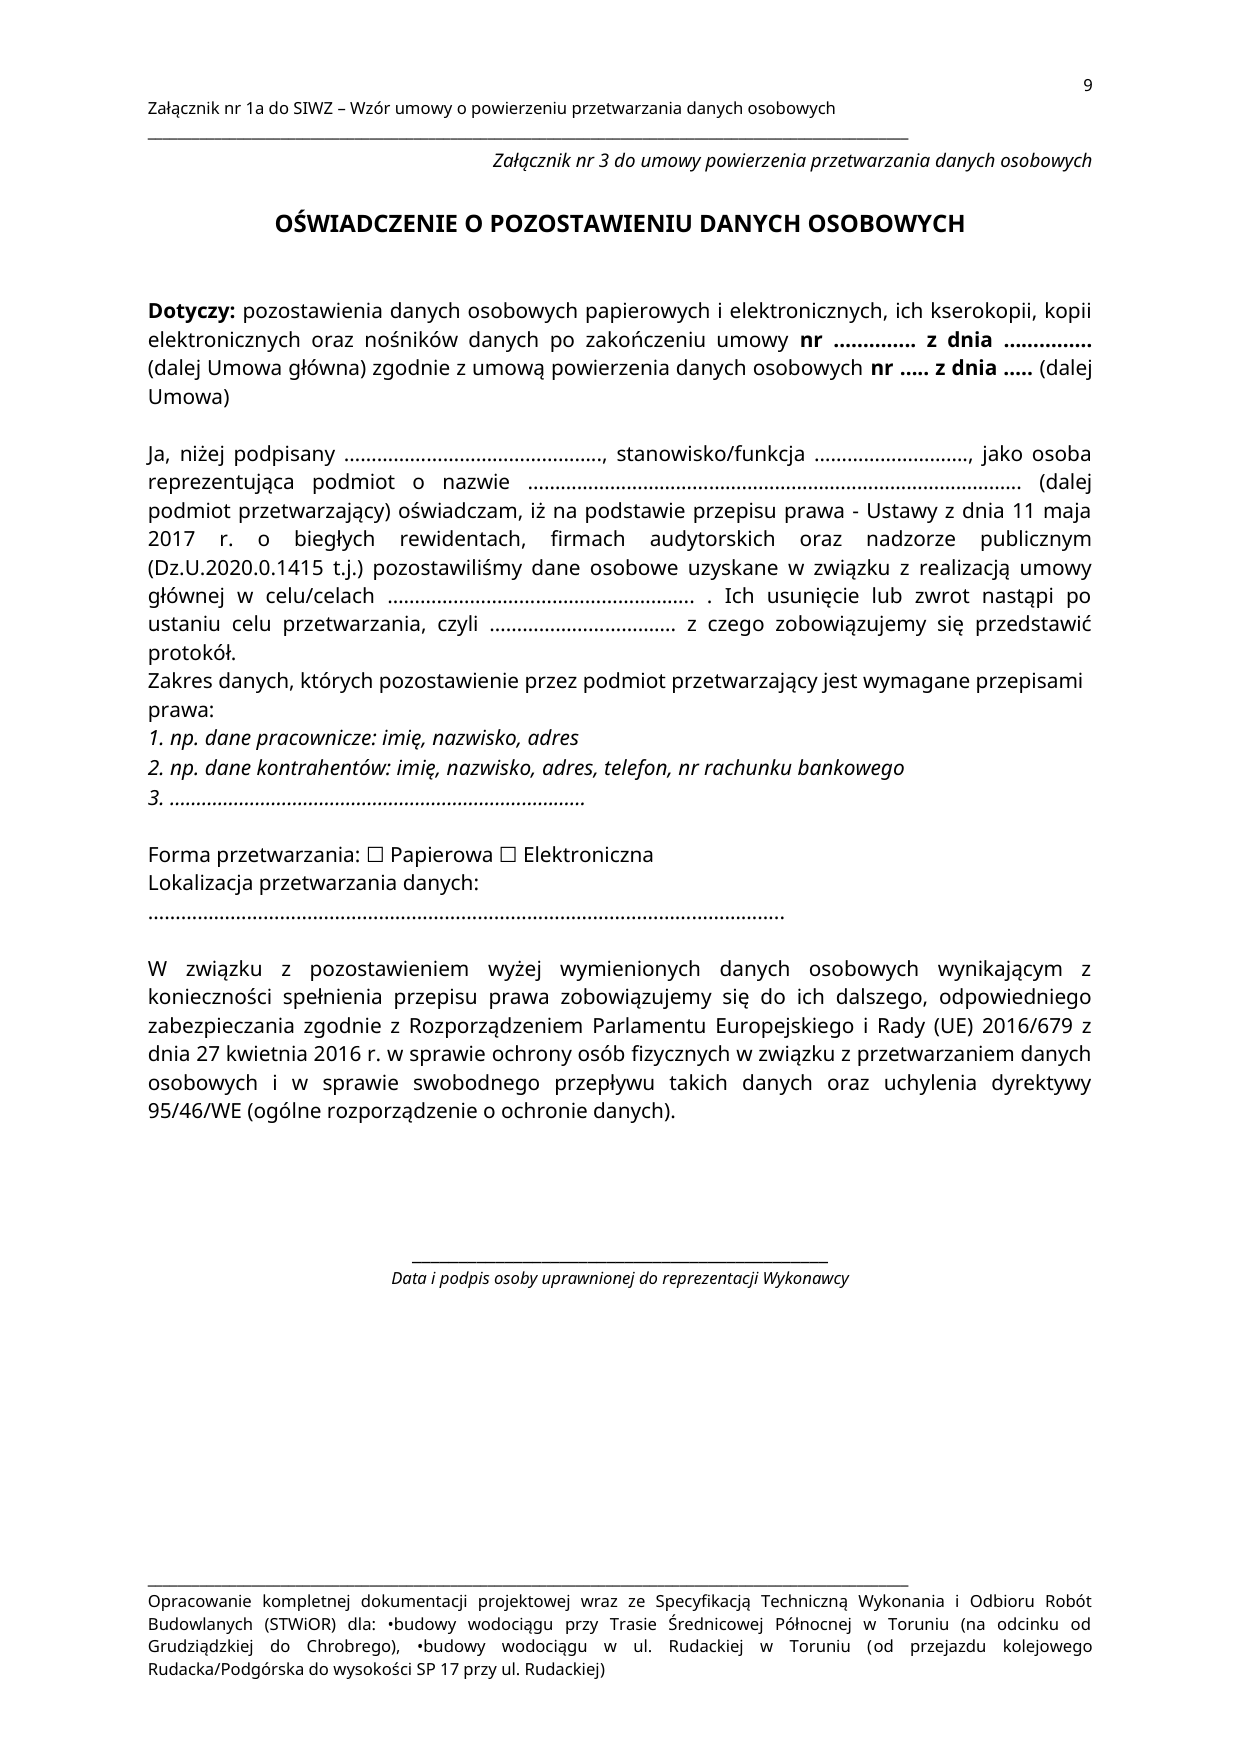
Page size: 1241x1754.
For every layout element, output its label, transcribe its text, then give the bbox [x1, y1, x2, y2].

text Załącznik nr 3 do umowy powierzenia przetwarzania danych osobowych [148, 148, 1093, 173]
text Forma przetwarzania: ☐ Papierowa ☐ Elektroniczna [148, 840, 1093, 868]
text Dotyczy: pozostawienia danych osobowych papierowych i elektronicznych, ich kserokopii, kopii elektronicznych oraz nośników danych po zakończeniu umowy nr ………….. z dnia …………… (dalej Umowa główna) zgodnie z umową powierzenia danych osobowych nr ….. z dnia ….. (dalej Umowa) [148, 297, 1093, 410]
text Ja, niżej podpisany ……………………………………….., stanowisko/funkcja ………………………., jako osoba reprezentująca podmiot o nazwie …………………………………………………………………………..…. (dalej podmiot przetwarzający) oświadczam, iż na podstawie przepisu prawa - Ustawy z dnia 11 maja 2017 r. o biegłych rewidentach, firmach audytorskich oraz nadzorze publicznym (Dz.U.2020.0.1415 t.j.) pozostawiliśmy dane osobowe uzyskane w związku z realizacją umowy głównej w celu/celach ……………………………………………….. . Ich usunięcie lub zwrot nastąpi po ustaniu celu przetwarzania, czyli ……………………………. z czego zobowiązujemy się przedstawić protokół. [148, 439, 1093, 666]
text 3. …………………………………………………………………… [148, 783, 1093, 812]
text 2. np. dane kontrahentów: imię, nazwisko, adres, telefon, nr rachunku bankowego [148, 753, 1093, 782]
text Zakres danych, których pozostawienie przez podmiot przetwarzający jest wymagane przepisami prawa: [148, 666, 1093, 723]
text _____________________________________________ [148, 1238, 1093, 1267]
text W związku z pozostawieniem wyżej wymienionych danych osobowych wynikającym z konieczności spełnienia przepisu prawa zobowiązujemy się do ich dalszego, odpowiedniego zabezpieczania zgodnie z Rozporządzeniem Parlamentu Europejskiego i Rady (UE) 2016/679 z dnia 27 kwietnia 2016 r. w sprawie ochrony osób fizycznych w związku z przetwarzaniem danych osobowych i w sprawie swobodnego przepływu takich danych oraz uchylenia dyrektywy 95/46/WE (ogólne rozporządzenie o ochronie danych). [148, 954, 1093, 1124]
text 1. np. dane pracownicze: imię, nazwisko, adres [148, 723, 1093, 752]
text OŚWIADCZENIE O POZOSTAWIENIU DANYCH OSOBOWYCH [148, 207, 1093, 240]
text Lokalizacja przetwarzania danych: …………………………………………………………………………………………………….. [148, 868, 1093, 925]
text Data i podpis osoby uprawnionej do reprezentacji Wykonawcy [148, 1267, 1093, 1289]
